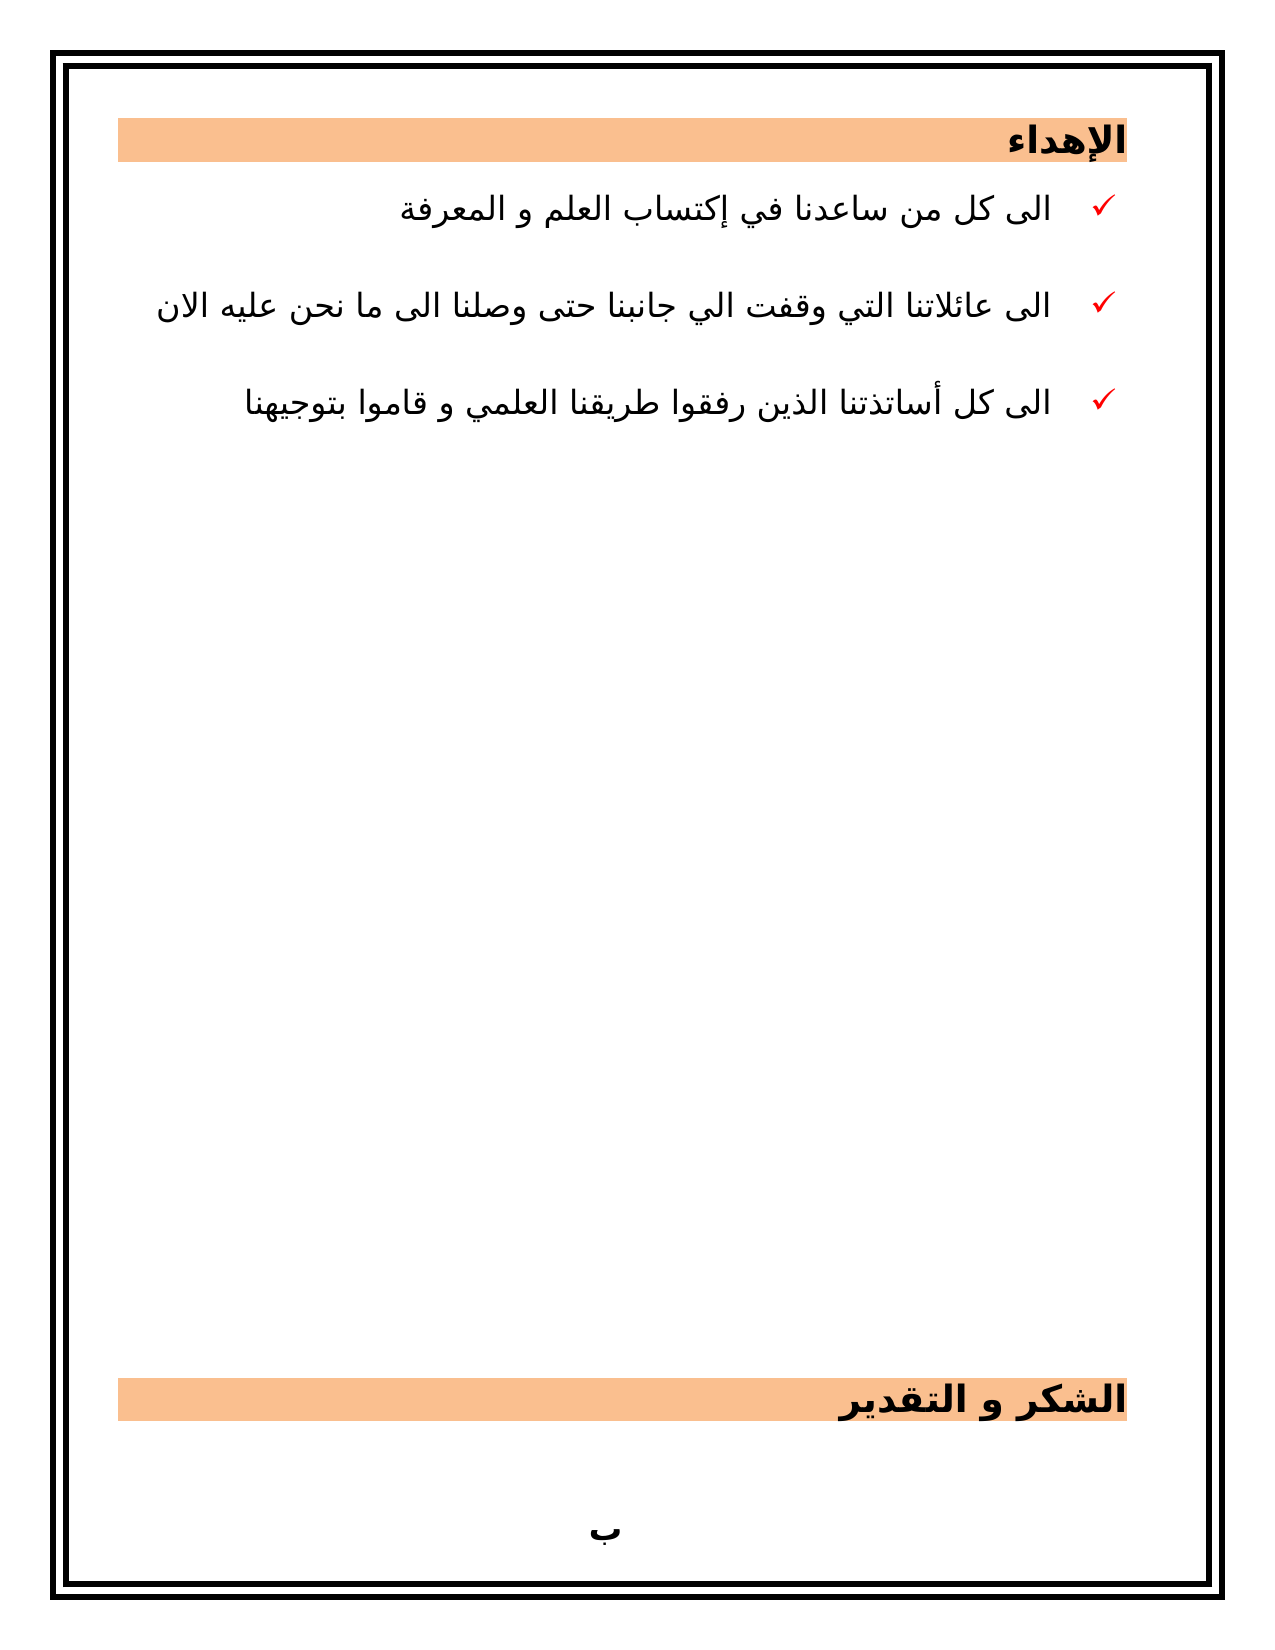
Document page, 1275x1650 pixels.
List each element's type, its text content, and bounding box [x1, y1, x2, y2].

text الشكر و التقدير [118, 1378, 1127, 1421]
list الى كل من ساعدنا في إكتساب العلم و المعرفة [118, 189, 1090, 228]
text الإهداء [118, 118, 1127, 162]
list الى عائلاتنا التي وقفت الي جانبنا حتى وصلنا الى ما نحن عليه الان [118, 287, 1090, 325]
list الى كل أساتذتنا الذين رفقوا طريقنا العلمي و قاموا بتوجيهنا [118, 384, 1090, 422]
